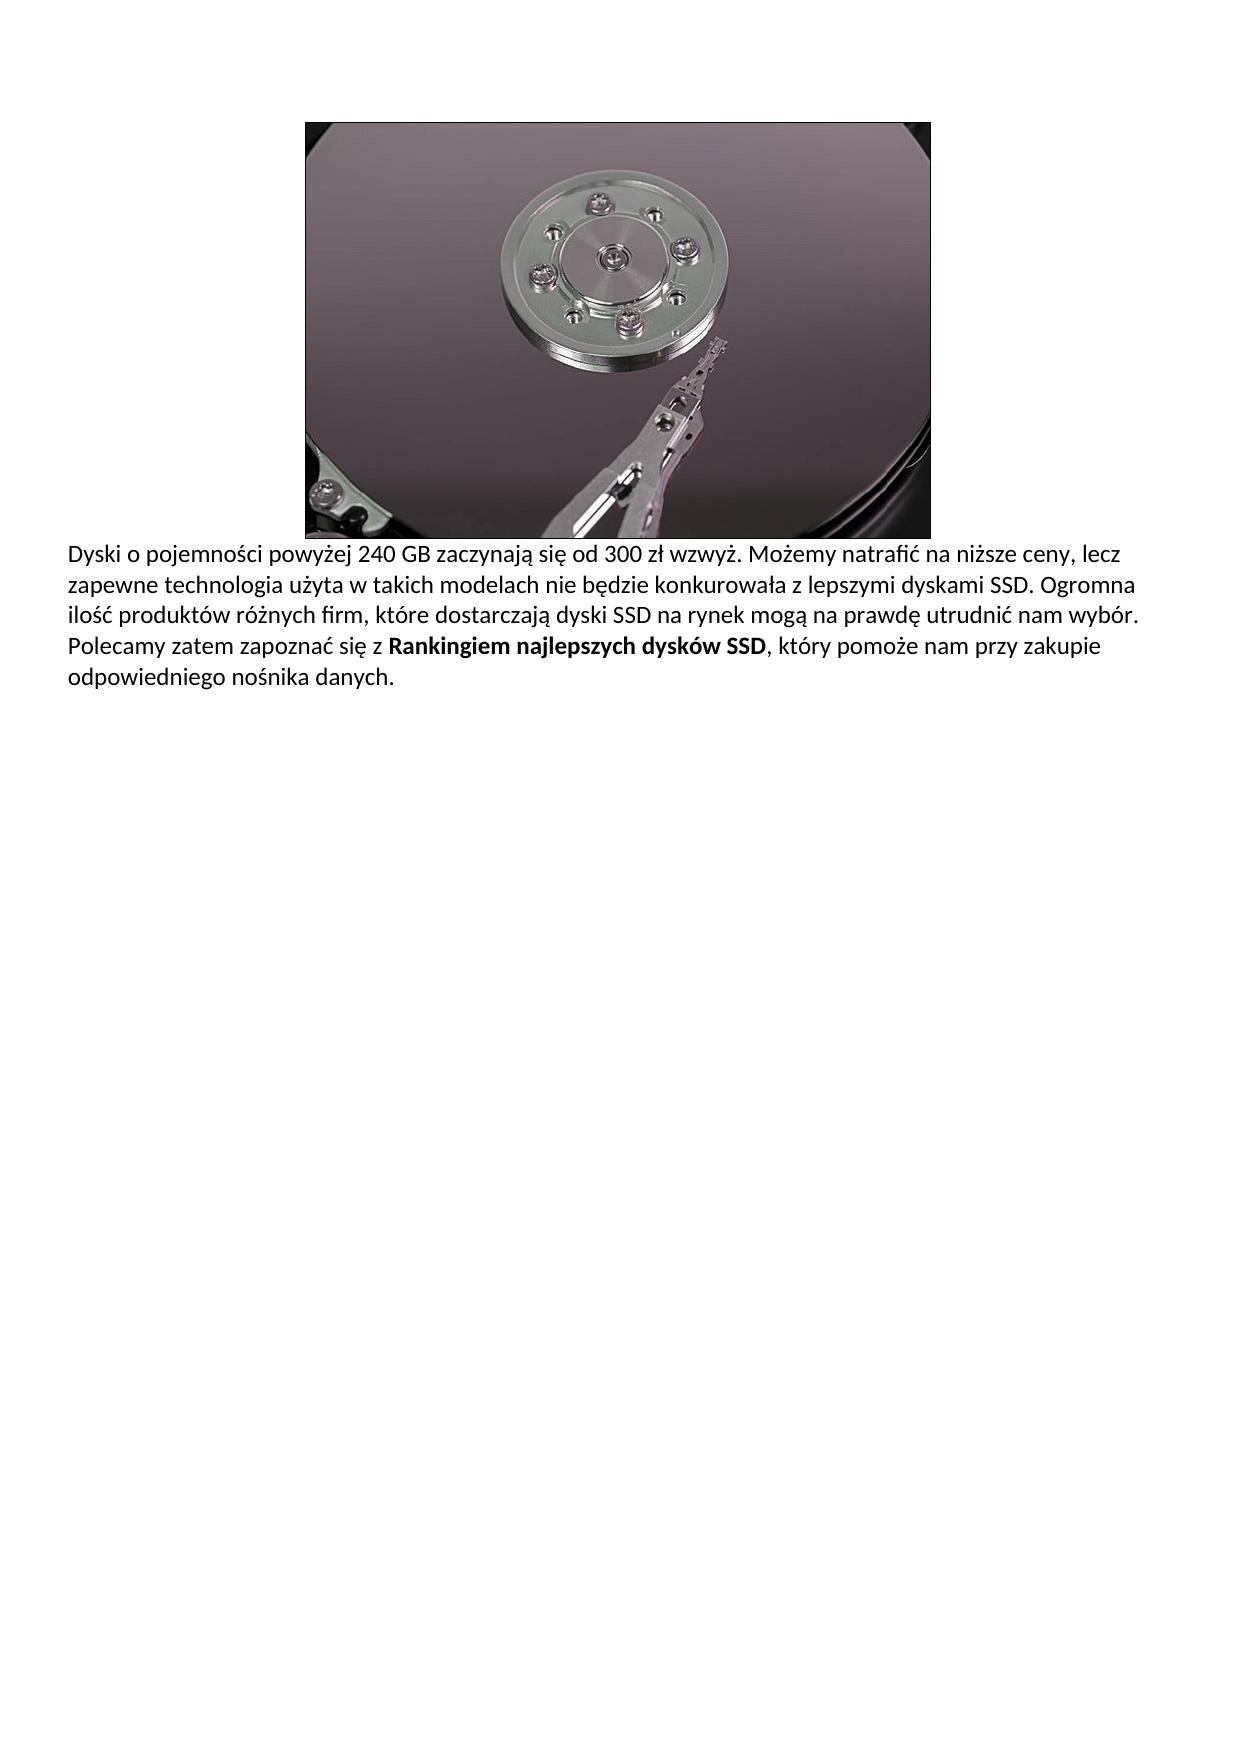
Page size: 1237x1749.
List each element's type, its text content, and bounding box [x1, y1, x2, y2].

text Dyski o pojemności powyżej 240 GB zaczynają się od 300 zł wzwyż. Możemy natrafić na niższe ceny, lecz zapewne technologia użyta w takich modelach nie będzie konkurowała z lepszymi dyskami SSD. Ogromna ilość produktów różnych firm, które dostarczają dyski SSD na rynek mogą na prawdę utrudnić nam wybór. Polecamy zatem zapoznać się z Rankingiem najlepszych dysków SSD, który pomoże nam przy zakupie odpowiedniego nośnika danych. [68, 538, 1169, 691]
picture [306, 123, 930, 538]
